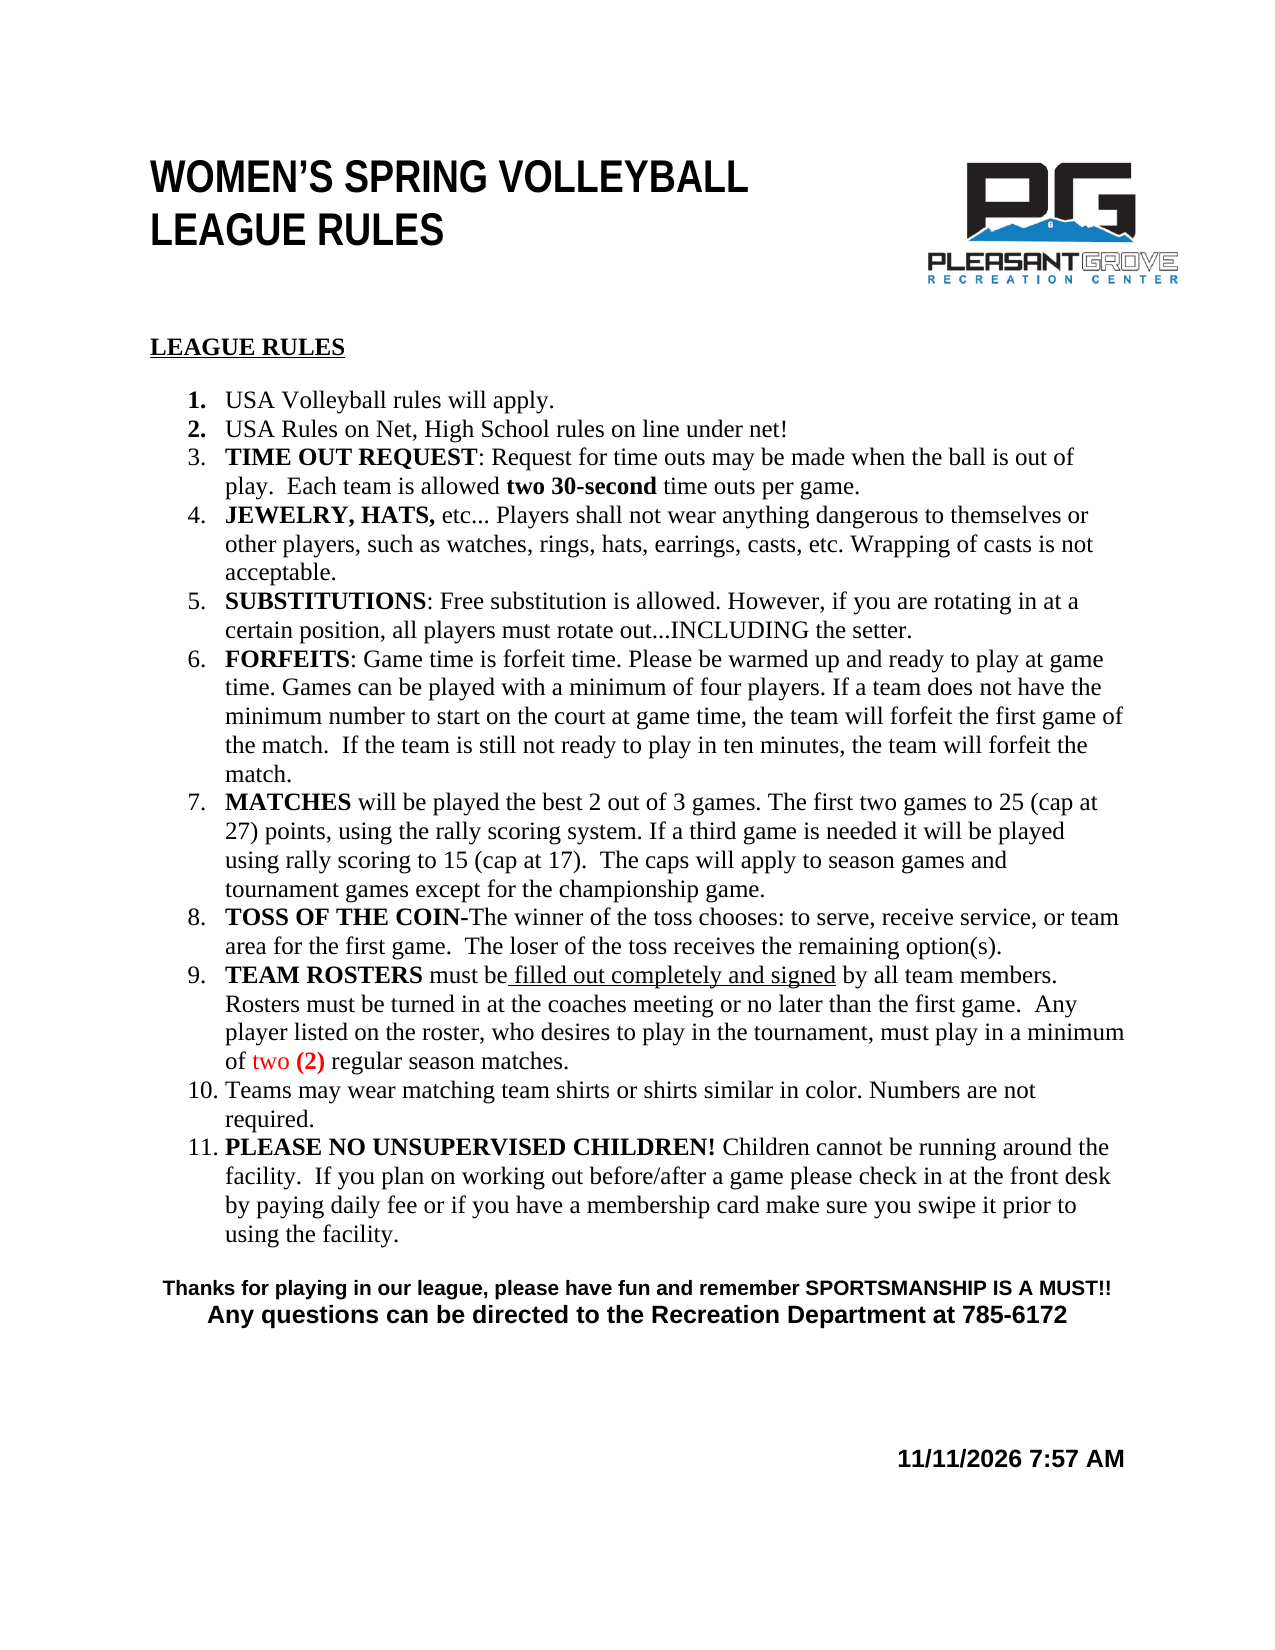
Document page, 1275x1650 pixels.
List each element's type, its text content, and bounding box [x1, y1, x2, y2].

list USA Rules on Net, High School rules on line under net! [187, 414, 1125, 442]
list FORFEITS: Game time is forfeit time. Please be warmed up and ready to play at game time. Games can be played with a minimum of four players. If a team does not have the minimum number to start on the court at game time, the team will forfeit the first game of the match. If the team is still not ready to play in ten minutes, the team will forfeit the match. [187, 644, 1125, 787]
list USA Volleyball rules will apply. [187, 385, 1125, 414]
list Teams may wear matching team shirts or shirts similar in color. Numbers are not required. [187, 1075, 1125, 1132]
list MATCHES will be played the best 2 out of 3 games. The first two games to 25 (cap at 27) points, using the rally scoring system. If a third game is needed it will be played using rally scoring to 15 (cap at 17). The caps will apply to season games and tournament games except for the championship game. [187, 787, 1125, 902]
list PLEASE NO UNSUPERVISED CHILDREN! Children cannot be running around the facility. If you plan on working out before/after a game please check in at the front desk by paying daily fee or if you have a membership card make sure you swipe it prior to using the facility. [187, 1132, 1125, 1247]
text WOMEN’S SPRING VOLLEYBALL [150, 150, 913, 203]
list TEAM ROSTERS must be filled out completely and signed by all team members. Rosters must be turned in at the coaches meeting or no later than the first game. Any player listed on the roster, who desires to play in the tournament, must play in a minimum of two (2) regular season matches. [187, 960, 1125, 1075]
list TIME OUT REQUEST: Request for time outs may be made when the ball is out of play. Each team is allowed two 30-second time outs per game. [187, 442, 1125, 500]
list JEWELRY, HATS, etc... Players shall not wear anything dangerous to themselves or other players, such as watches, rings, hats, earrings, casts, etc. Wrapping of casts is not acceptable. [187, 500, 1125, 586]
text LEAGUE RULES [150, 332, 1125, 361]
text LEAGUE RULES [150, 203, 913, 255]
list SUBSTITUTIONS: Free substitution is allowed. However, if you are rotating in at a certain position, all players must rotate out...INCLUDING the setter. [187, 586, 1125, 644]
text Thanks for playing in our league, please have fun and remember SPORTSMANSHIP IS A MUST!! [150, 1276, 1125, 1300]
picture [913, 150, 1186, 294]
text 1/9/2020 2:33 PM [150, 1444, 1125, 1473]
list TOSS OF THE COIN-The winner of the toss chooses: to serve, receive service, or team area for the first game. The loser of the toss receives the remaining option(s). [187, 902, 1125, 960]
text Any questions can be directed to the Recreation Department at 785-6172 [150, 1300, 1125, 1329]
